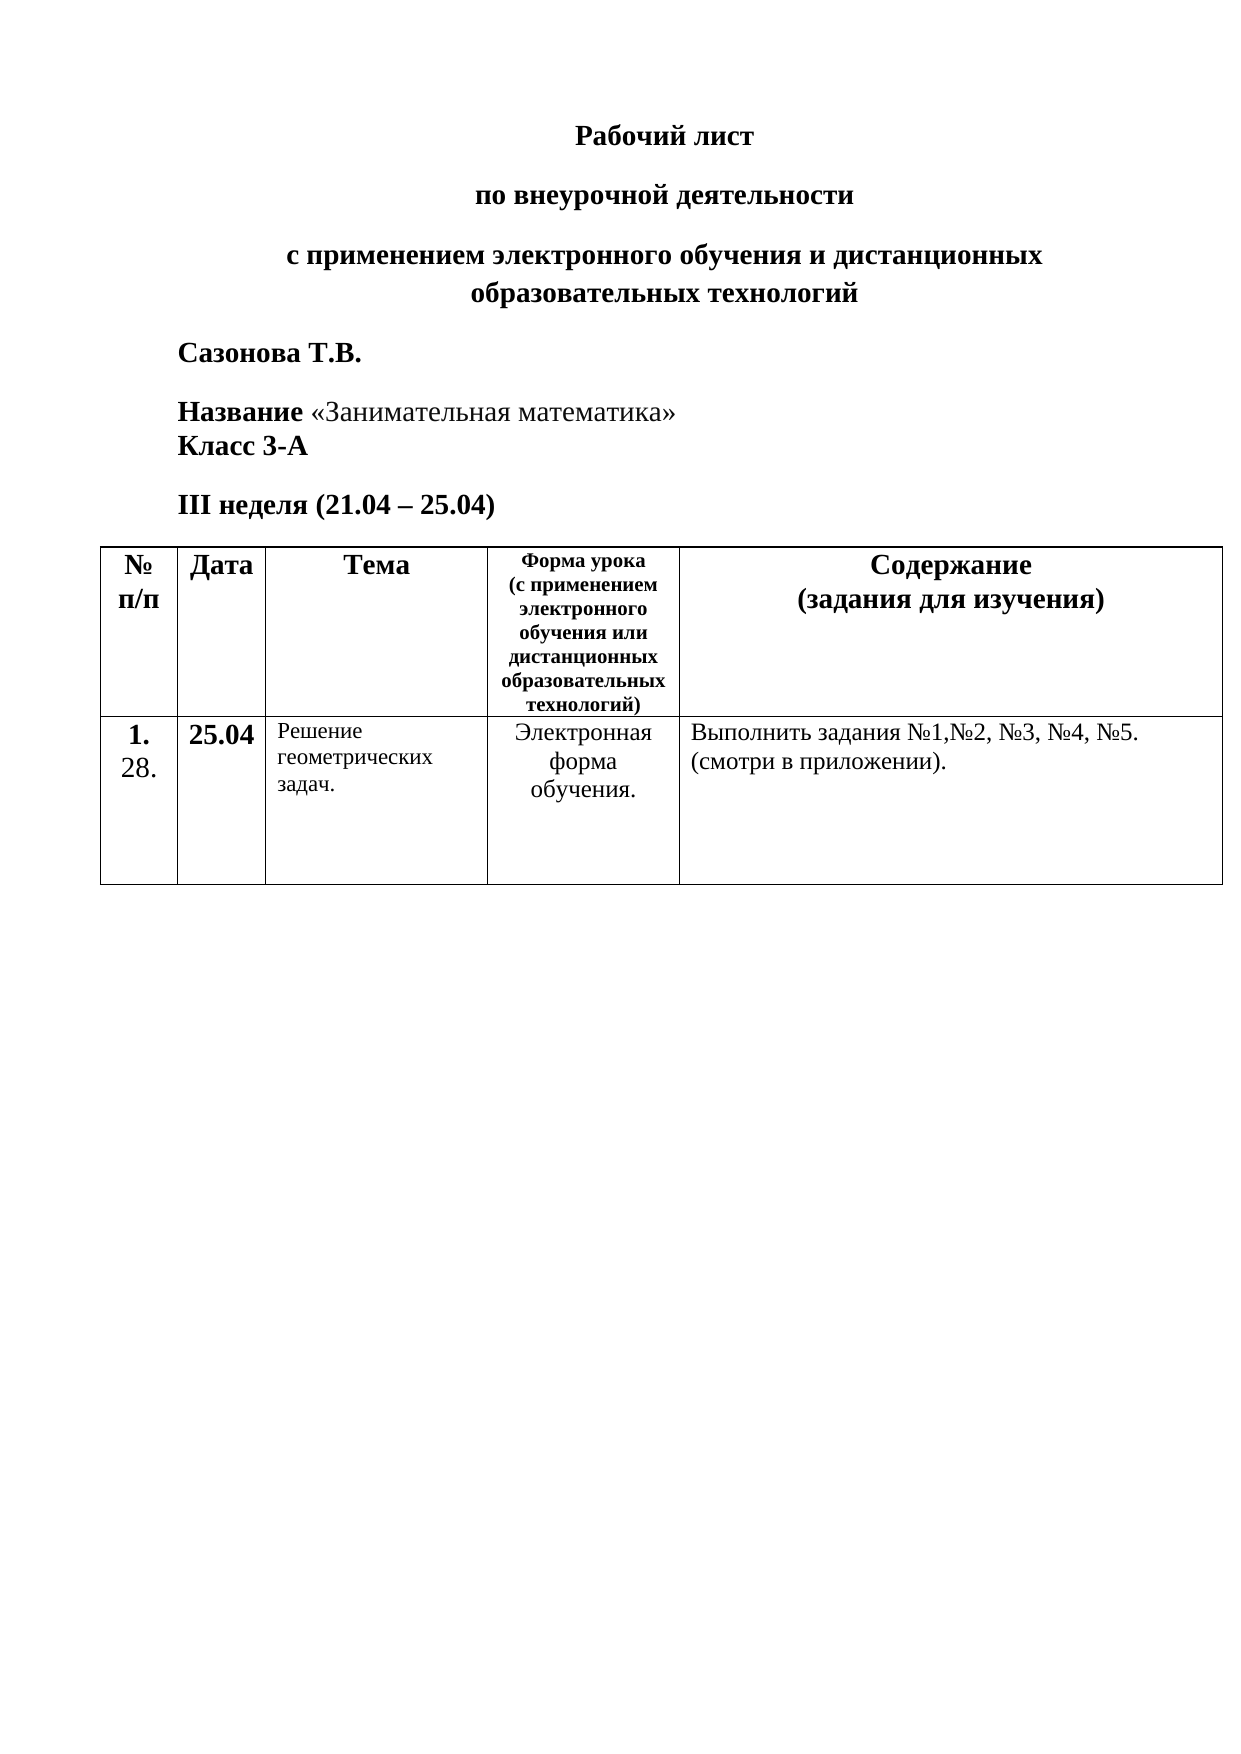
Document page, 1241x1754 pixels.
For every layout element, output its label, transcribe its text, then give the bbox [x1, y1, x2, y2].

text по внеурочной деятельности [177, 177, 1152, 211]
text Сазонова Т.В. [177, 335, 1152, 368]
table_header Тема [266, 548, 487, 716]
table_header Содержание (задания для изучения) [680, 548, 1222, 716]
table_cell 1. 28. [101, 717, 177, 884]
table_cell Выполнить задания №1,№2, №3, №4, №5. (смотри в приложении). [680, 717, 1222, 884]
table_cell 25.04 [178, 717, 265, 884]
text с применением электронного обучения и дистанционных образовательных технологий [177, 237, 1152, 309]
table_cell Решение геометрических задач. [266, 717, 487, 884]
text III неделя (21.04 – 25.04) [177, 487, 1152, 521]
table_header Дата [178, 548, 265, 716]
table_header № п/п [101, 548, 177, 716]
text Название «Занимательная математика» [177, 394, 1152, 428]
table_header Форма урока (с применением электронного обучения или дистанционных образовательных технологий) [488, 548, 679, 716]
text Класс 3-А [177, 428, 1152, 461]
table_cell Электронная форма обучения. [488, 717, 679, 884]
text Рабочий лист [177, 118, 1152, 152]
